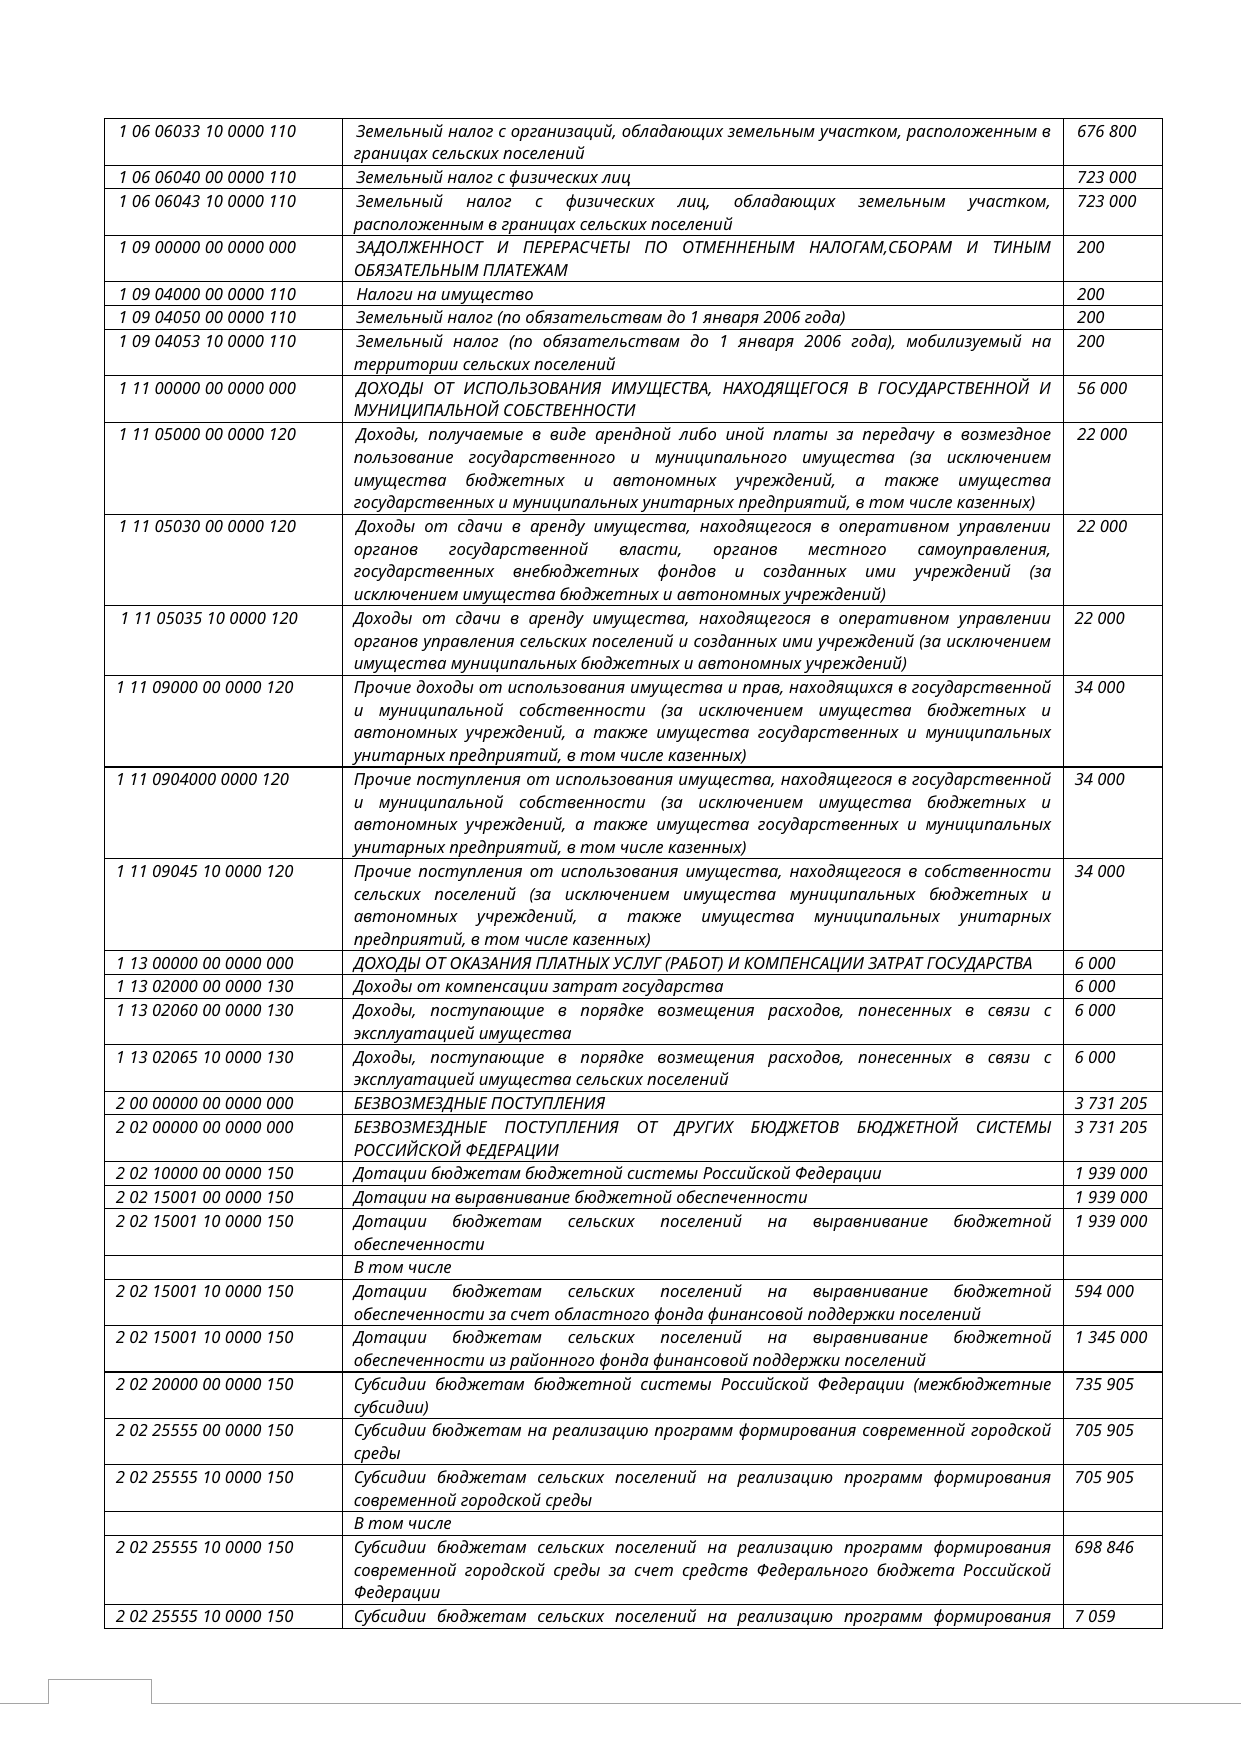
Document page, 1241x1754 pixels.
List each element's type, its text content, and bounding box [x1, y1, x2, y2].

table_cell 2 02 15001 00 0000 150 [105, 1186, 342, 1208]
table_cell 1 13 02065 10 0000 130 [105, 1045, 342, 1091]
table_cell Земельный налог (по обязательствам до 1 января 2006 года), мобилизуемый на территории сельских поселений [343, 330, 1063, 375]
table_cell БЕЗВОЗМЕЗДНЫЕ ПОСТУПЛЕНИЯ [343, 1092, 1063, 1114]
table_cell 2 02 25555 00 0000 150 [105, 1419, 342, 1464]
table_cell [1064, 1512, 1162, 1534]
table_cell 34 000 [1064, 859, 1162, 950]
table_cell 1 939 000 [1064, 1162, 1162, 1184]
table_cell 200 [1064, 330, 1162, 375]
table_cell 200 [1064, 282, 1162, 305]
table_cell [1064, 1256, 1162, 1278]
table_cell Субсидии бюджетам бюджетной системы Российской Федерации (межбюджетные субсидии) [343, 1373, 1063, 1418]
table_cell 6 000 [1064, 951, 1162, 974]
table_cell 735 905 [1064, 1373, 1162, 1418]
table_cell Доходы, поступающие в порядке возмещения расходов, понесенных в связи с эксплуатацией имущества [343, 999, 1063, 1044]
table_cell 723 000 [1064, 189, 1162, 235]
table_cell 3 731 205 [1064, 1092, 1162, 1114]
table_cell 1 11 0904000 0000 120 [105, 768, 342, 858]
table_cell 1 11 05000 00 0000 120 [105, 423, 342, 513]
table_cell БЕЗВОЗМЕЗДНЫЕ ПОСТУПЛЕНИЯ ОТ ДРУГИХ БЮДЖЕТОВ БЮДЖЕТНОЙ СИСТЕМЫ РОССИЙСКОЙ ФЕДЕРАЦИИ [343, 1115, 1063, 1161]
table_cell Земельный налог с физических лиц, обладающих земельным участком, расположенным в границах сельских поселений [343, 189, 1063, 235]
table_cell 698 846 [1064, 1536, 1162, 1604]
table_cell 1 13 02060 00 0000 130 [105, 999, 342, 1044]
table_cell 1 06 06040 00 0000 110 [105, 166, 342, 188]
table_cell Налоги на имущество [343, 282, 1063, 305]
table_cell 705 905 [1064, 1465, 1162, 1511]
table_cell 2 02 25555 10 0000 150 [105, 1465, 342, 1511]
table_cell 1 939 000 [1064, 1209, 1162, 1255]
table_cell Доходы от компенсации затрат государства [343, 975, 1063, 998]
table_cell 2 02 15001 10 0000 150 [105, 1280, 342, 1325]
table_cell 1 09 04053 10 0000 110 [105, 330, 342, 375]
table_cell Земельный налог с организаций, обладающих земельным участком, расположенным в границах сельских поселений [343, 119, 1063, 164]
table_cell 1 11 09045 10 0000 120 [105, 859, 342, 950]
table_cell 1 11 00000 00 0000 000 [105, 376, 342, 422]
table_cell Земельный налог (по обязательствам до 1 января 2006 года) [343, 306, 1063, 329]
table_cell 2 02 25555 10 0000 150 [105, 1605, 342, 1627]
table_cell 34 000 [1064, 676, 1162, 766]
table_cell 2 02 25555 10 0000 150 [105, 1536, 342, 1604]
table_cell Прочие поступления от использования имущества, находящегося в собственности сельских поселений (за исключением имущества муниципальных бюджетных и автономных учреждений, а также имущества муниципальных унитарных предприятий, в том числе казенных) [343, 859, 1063, 950]
table_cell 1 13 00000 00 0000 000 [105, 951, 342, 974]
table_cell 594 000 [1064, 1280, 1162, 1325]
table_cell 200 [1064, 236, 1162, 281]
table_cell Субсидии бюджетам на реализацию программ формирования современной городской среды [343, 1419, 1063, 1464]
table_cell Субсидии бюджетам сельских поселений на реализацию программ формирования современной городской среды [343, 1465, 1063, 1511]
table_cell 2 02 10000 00 0000 150 [105, 1162, 342, 1184]
table_cell В том числе [343, 1512, 1063, 1534]
table_cell [105, 1256, 342, 1278]
table_cell 56 000 [1064, 376, 1162, 422]
table_cell Доходы, поступающие в порядке возмещения расходов, понесенных в связи с эксплуатацией имущества сельских поселений [343, 1045, 1063, 1091]
table_cell Субсидии бюджетам сельских поселений на реализацию программ формирования современной городской среды за счет средств Федерального бюджета Российской Федерации [343, 1536, 1063, 1604]
table_cell [105, 1512, 342, 1534]
table_cell 676 800 [1064, 119, 1162, 164]
table_cell 1 09 04050 00 0000 110 [105, 306, 342, 329]
table_cell 1 06 06043 10 0000 110 [105, 189, 342, 235]
table_cell Земельный налог с физических лиц [343, 166, 1063, 188]
table_cell Прочие доходы от использования имущества и прав, находящихся в государственной и муниципальной собственности (за исключением имущества бюджетных и автономных учреждений, а также имущества государственных и муниципальных унитарных предприятий, в том числе казенных) [343, 676, 1063, 766]
table_cell 3 731 205 [1064, 1115, 1162, 1161]
table_cell 723 000 [1064, 166, 1162, 188]
table_cell 6 000 [1064, 999, 1162, 1044]
table_cell 7 059 [1064, 1605, 1162, 1627]
table_cell ДОХОДЫ ОТ ИСПОЛЬЗОВАНИЯ ИМУЩЕСТВА, НАХОДЯЩЕГОСЯ В ГОСУДАРСТВЕННОЙ И МУНИЦИПАЛЬНОЙ СОБСТВЕННОСТИ [343, 376, 1063, 422]
table_cell 1 11 09000 00 0000 120 [105, 676, 342, 766]
table_cell ДОХОДЫ ОТ ОКАЗАНИЯ ПЛАТНЫХ УСЛУГ (РАБОТ) И КОМПЕНСАЦИИ ЗАТРАТ ГОСУДАРСТВА [343, 951, 1063, 974]
table_cell 6 000 [1064, 975, 1162, 998]
table_cell Дотации на выравнивание бюджетной обеспеченности [343, 1186, 1063, 1208]
table_cell 705 905 [1064, 1419, 1162, 1464]
table_cell 1 06 06033 10 0000 110 [105, 119, 342, 164]
table_cell 1 09 04000 00 0000 110 [105, 282, 342, 305]
table_cell ЗАДОЛЖЕННОСТ И ПЕРЕРАСЧЕТЫ ПО ОТМЕННЕНЫМ НАЛОГАМ,СБОРАМ И ТИНЫМ ОБЯЗАТЕЛЬНЫМ ПЛАТЕЖАМ [343, 236, 1063, 281]
table_cell 2 02 15001 10 0000 150 [105, 1326, 342, 1371]
table_cell Доходы, получаемые в виде арендной либо иной платы за передачу в возмездное пользование государственного и муниципального имущества (за исключением имущества бюджетных и автономных учреждений, а также имущества государственных и муниципальных унитарных предприятий, в том числе казенных) [343, 423, 1063, 513]
table_cell 1 345 000 [1064, 1326, 1162, 1371]
table_cell 34 000 [1064, 768, 1162, 858]
table_cell 22 000 [1064, 423, 1162, 513]
table_cell 1 13 02000 00 0000 130 [105, 975, 342, 998]
table_cell 1 939 000 [1064, 1186, 1162, 1208]
table_cell Прочие поступления от использования имущества, находящегося в государственной и муниципальной собственности (за исключением имущества бюджетных и автономных учреждений, а также имущества государственных и муниципальных унитарных предприятий, в том числе казенных) [343, 768, 1063, 858]
table_cell Дотации бюджетам бюджетной системы Российской Федерации [343, 1162, 1063, 1184]
table_cell 2 00 00000 00 0000 000 [105, 1092, 342, 1114]
table_cell 22 000 [1064, 606, 1162, 674]
table_cell Дотации бюджетам сельских поселений на выравнивание бюджетной обеспеченности из районного фонда финансовой поддержки поселений [343, 1326, 1063, 1371]
table_cell 200 [1064, 306, 1162, 329]
table_cell В том числе [343, 1256, 1063, 1278]
table_cell Доходы от сдачи в аренду имущества, находящегося в оперативном управлении органов управления сельских поселений и созданных ими учреждений (за исключением имущества муниципальных бюджетных и автономных учреждений) [343, 606, 1063, 674]
table_cell 1 09 00000 00 0000 000 [105, 236, 342, 281]
table_cell Дотации бюджетам сельских поселений на выравнивание бюджетной обеспеченности [343, 1209, 1063, 1255]
table_cell 2 02 20000 00 0000 150 [105, 1373, 342, 1418]
table_cell 6 000 [1064, 1045, 1162, 1091]
table_cell Доходы от сдачи в аренду имущества, находящегося в оперативном управлении органов государственной власти, органов местного самоуправления, государственных внебюджетных фондов и созданных ими учреждений (за исключением имущества бюджетных и автономных учреждений) [343, 515, 1063, 605]
table_cell 22 000 [1064, 515, 1162, 605]
table_cell 2 02 00000 00 0000 000 [105, 1115, 342, 1161]
table_cell 2 02 15001 10 0000 150 [105, 1209, 342, 1255]
table_cell 1 11 05030 00 0000 120 [105, 515, 342, 605]
table_cell 1 11 05035 10 0000 120 [105, 606, 342, 674]
table_cell Дотации бюджетам сельских поселений на выравнивание бюджетной обеспеченности за счет областного фонда финансовой поддержки поселений [343, 1280, 1063, 1325]
